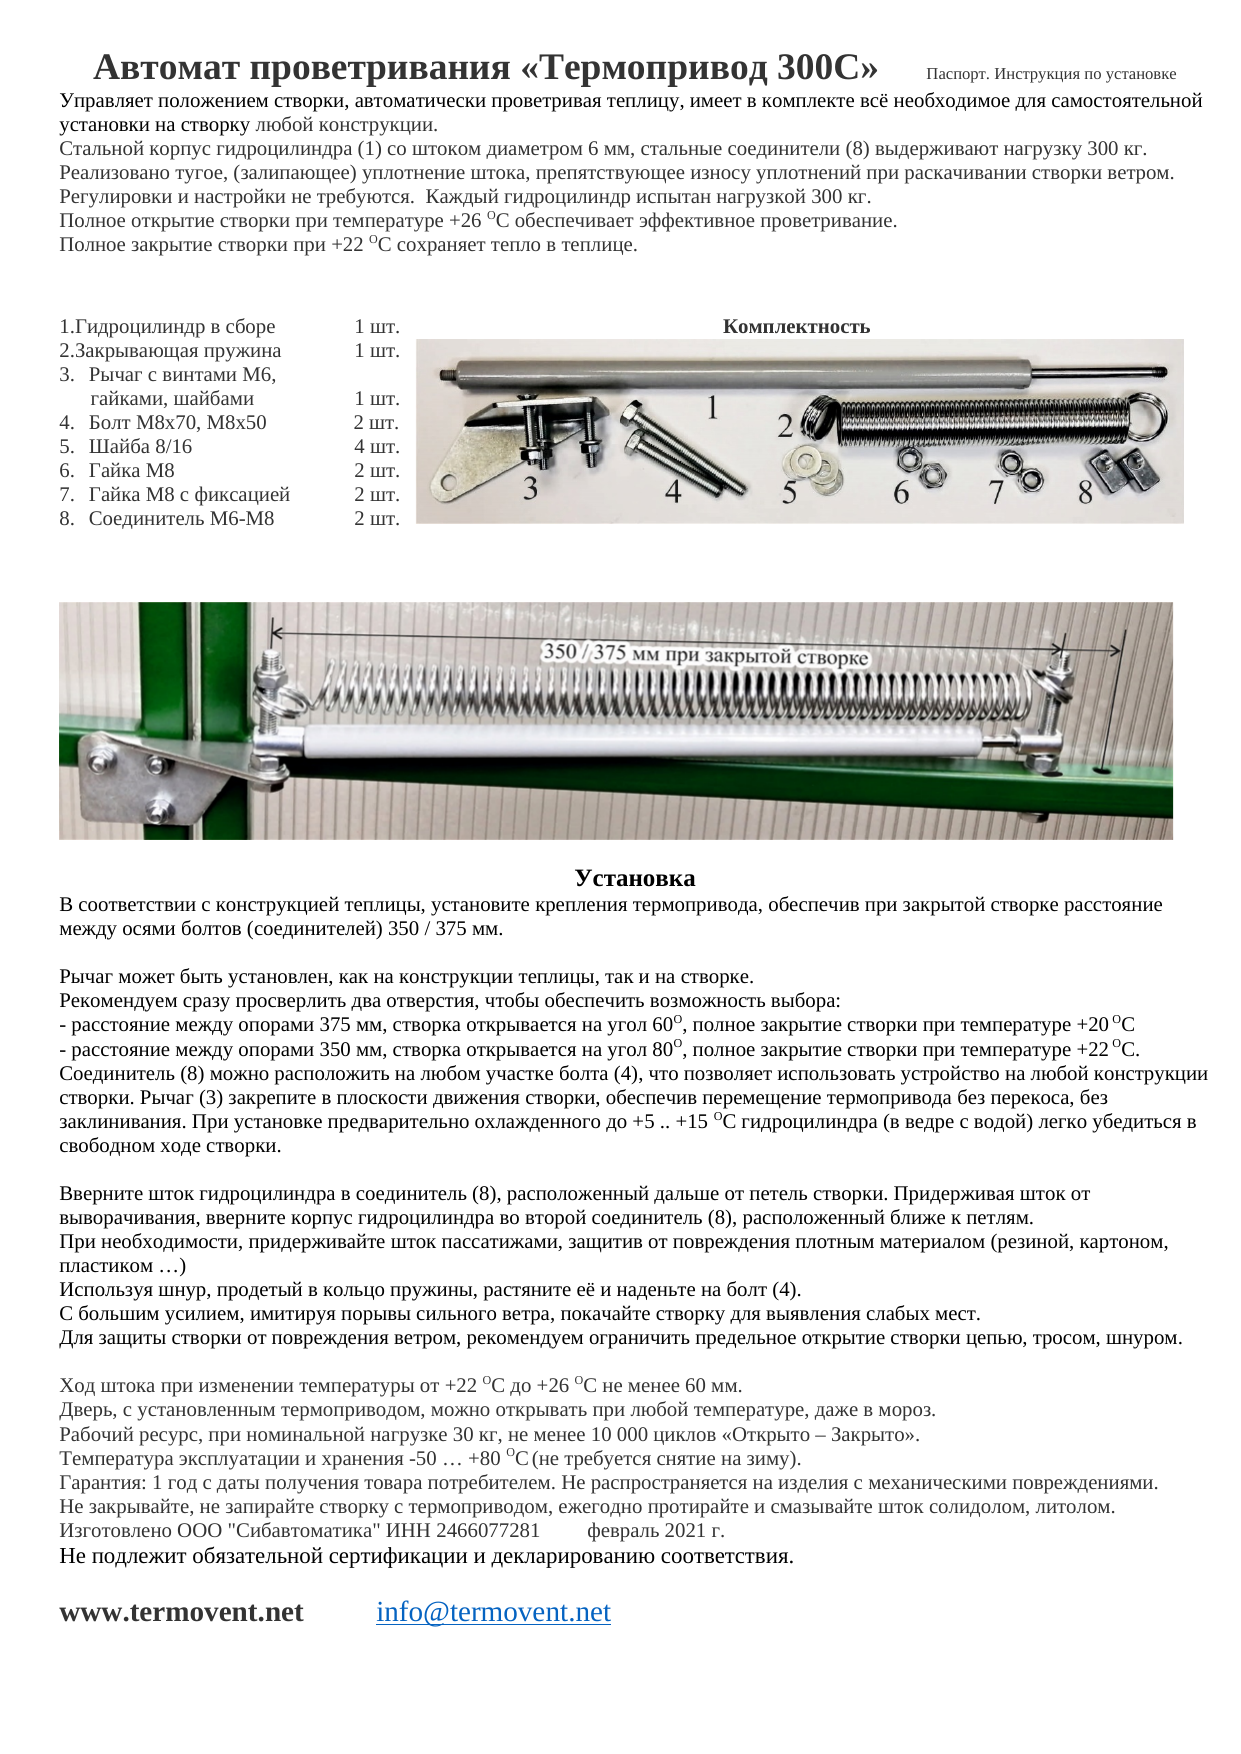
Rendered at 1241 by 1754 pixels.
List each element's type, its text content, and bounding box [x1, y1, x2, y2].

text Не подлежит обязательной сертификации и декларированию соответствия. [59, 1542, 1211, 1568]
text Температура эксплуатации и хранения -50 … +80 ОС (не требуется снятие на зиму). [59, 1446, 1211, 1469]
text При необходимости, придерживайте шток пассатижами, защитив от повреждения плотным материалом (резиной, картоном, пластиком …) [59, 1229, 1211, 1277]
text Рычаг может быть установлен, как на конструкции теплицы, так и на створке. [59, 964, 1211, 988]
text - расстояние между опорами 350 мм, створка открывается на угол 80О, полное закрытие створки при температуре +22 ОС. [59, 1036, 1211, 1061]
text Реализовано тугое, (залипающее) уплотнение штока, препятствующее износу уплотнений при раскачивании створки ветром. [59, 160, 1211, 184]
text Гарантия: 1 год с даты получения товара потребителем. Не распространяется на изделия с механическими повреждениями. [59, 1469, 1211, 1494]
list Гидроцилиндр в сборе 1 шт. Комплектность [59, 313, 1211, 338]
list Гайка М8 с фиксацией 2 шт. [59, 482, 1211, 506]
list Шайба 8/16 4 шт. [59, 434, 1211, 458]
text Вверните шток гидроцилиндра в соединитель (8), расположенный дальше от петель створки. Придерживая шток от выворачивания, вверните корпус гидроцилиндра во второй соединитель (8), расположенный ближе к петлям. [59, 1181, 1211, 1229]
text В соответствии с конструкцией теплицы, установите крепления термопривода, обеспечив при закрытой створке расстояние между осями болтов (соединителей) 350 / 375 мм. [59, 892, 1211, 940]
text Полное закрытие створки при +22 ОС сохраняет тепло в теплице. [59, 232, 1211, 256]
list Болт М8х70, М8х50 2 шт. [59, 410, 1211, 434]
text www.termovent.net info@termovent.net [59, 1594, 1211, 1628]
list гайками, шайбами 1 шт. [59, 386, 1211, 410]
text Изготовлено ООО "Сибавтоматика" ИНН 2466077281 февраль 2021 г. [59, 1518, 1211, 1542]
text С большим усилием, имитируя порывы сильного ветра, покачайте створку для выявления слабых мест. [59, 1301, 1211, 1325]
list Соединитель М6-М8 2 шт. [59, 506, 1211, 530]
text Управляет положением створки, автоматически проветривая теплицу, имеет в комплекте всё необходимое для самостоятельной установки на створку любой конструкции. [59, 87, 1211, 136]
text Автомат проветривания «Термопривод 300С» Паспорт. Инструкция по установке [59, 44, 1211, 87]
text Полное открытие створки при температуре +26 ОС обеспечивает эффективное проветривание. [59, 208, 1211, 232]
text - расстояние между опорами 375 мм, створка открывается на угол 60О, полное закрытие створки при температуре +20 ОС [59, 1012, 1211, 1036]
text Ход штока при изменении температуры от +22 ОС до +26 ОС не менее 60 мм. [59, 1373, 1211, 1397]
picture [59, 602, 1174, 840]
text Рекомендуем сразу просверлить два отверстия, чтобы обеспечить возможность выбора: [59, 988, 1211, 1012]
text Не закрывайте, не запирайте створку с термоприводом, ежегодно протирайте и смазывайте шток солидолом, литолом. [59, 1494, 1211, 1518]
text Стальной корпус гидроцилиндра (1) со штоком диаметром 6 мм, стальные соединители (8) выдерживают нагрузку 300 кг. [59, 136, 1211, 160]
text Рабочий ресурс, при номинальной нагрузке 30 кг, не менее 10 000 циклов «Открыто – Закрыто». [59, 1421, 1211, 1446]
list Рычаг с винтами М6, [59, 362, 1211, 386]
text Установка [59, 863, 1211, 892]
text Для защиты створки от повреждения ветром, рекомендуем ограничить предельное открытие створки цепью, тросом, шнуром. [59, 1325, 1211, 1349]
list Закрывающая пружина 1 шт. [59, 338, 1211, 362]
text Дверь, с установленным термоприводом, можно открывать при любой температуре, даже в мороз. [59, 1397, 1211, 1421]
text Регулировки и настройки не требуются. Каждый гидроцилиндр испытан нагрузкой 300 кг. [59, 184, 1211, 208]
text Используя шнур, продетый в кольцо пружины, растяните её и наденьте на болт (4). [59, 1277, 1211, 1301]
text Соединитель (8) можно расположить на любом участке болта (4), что позволяет использовать устройство на любой конструкции створки. Рычаг (3) закрепите в плоскости движения створки, обеспечив перемещение термопривода без перекоса, без заклинивания. При установке предварительно охлажденного до +5 .. +15 ОС гидроцилиндра (в ведре с водой) легко убедиться в свободном ходе створки. [59, 1061, 1211, 1157]
list Гайка М8 2 шт. [59, 458, 1211, 482]
